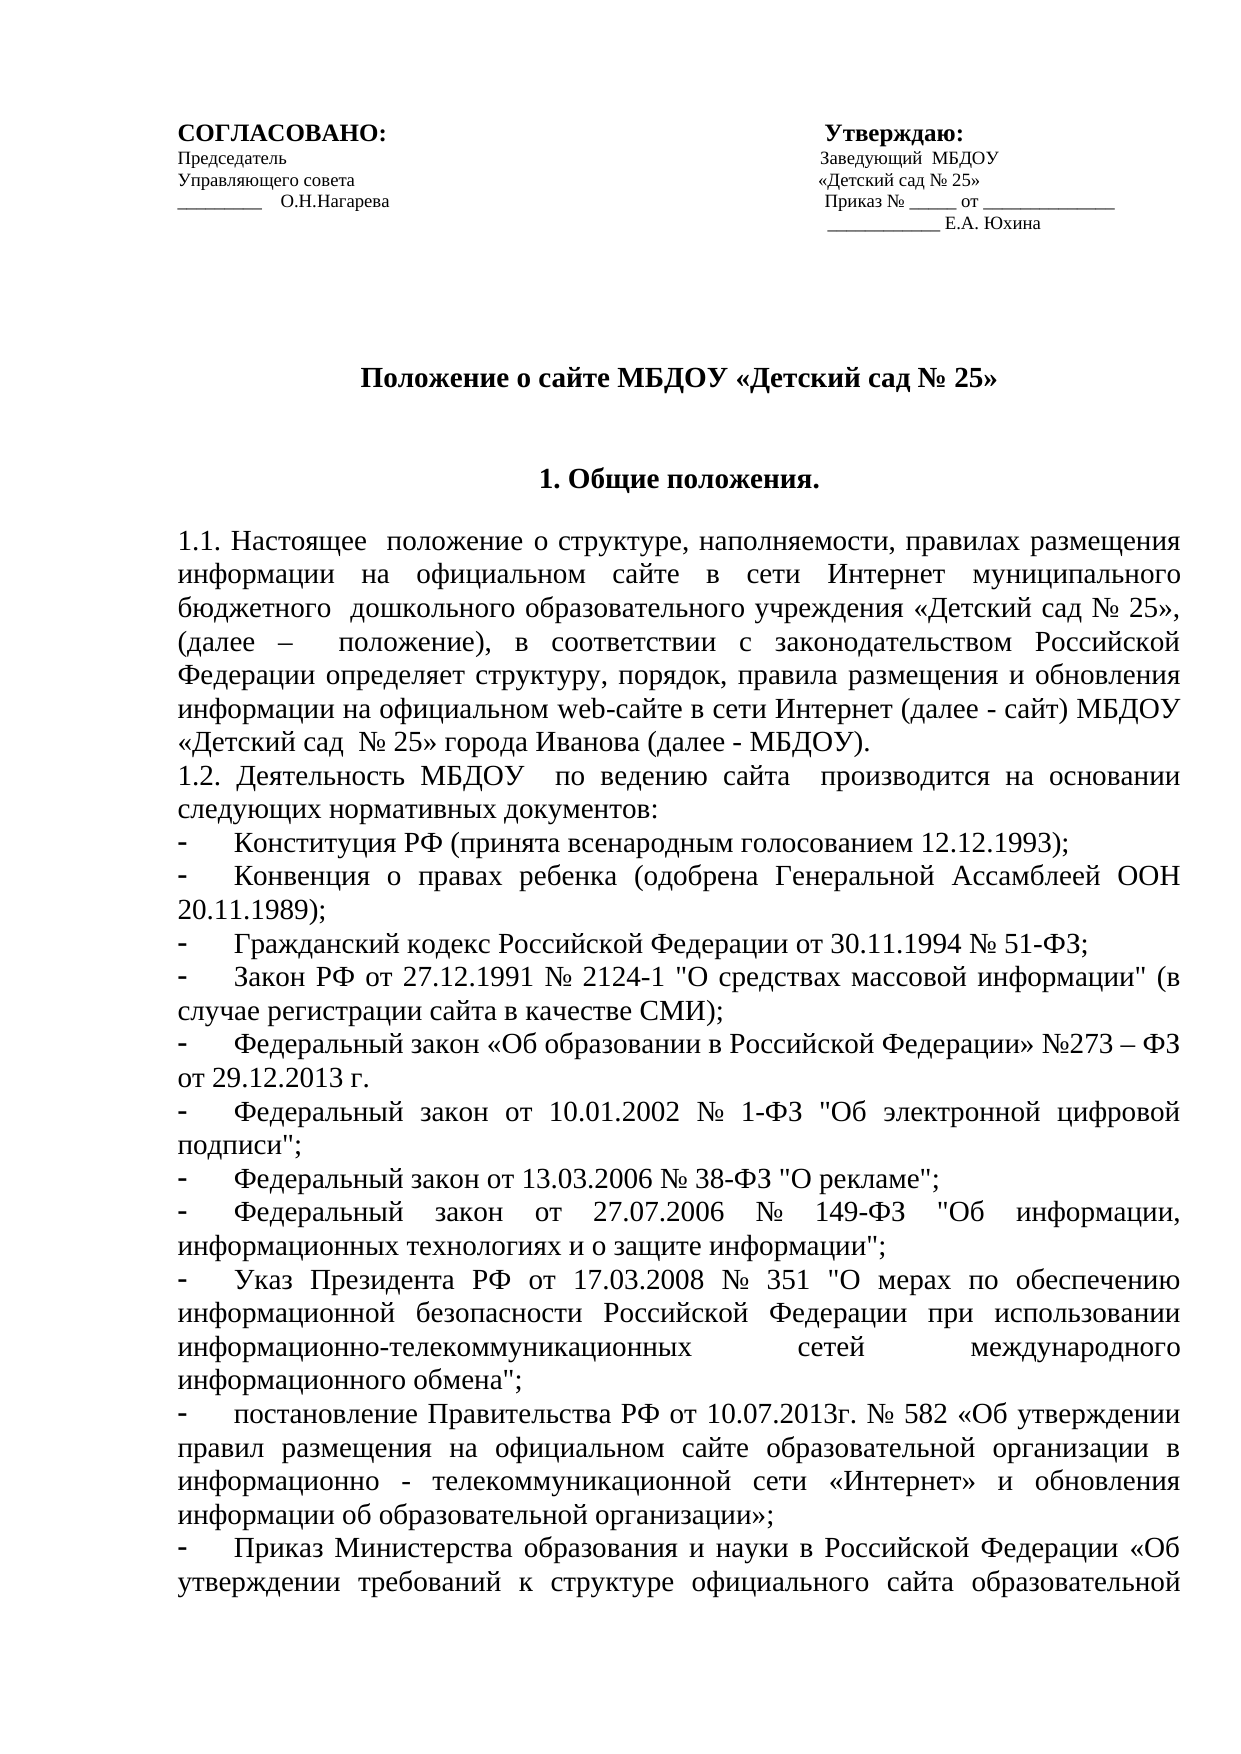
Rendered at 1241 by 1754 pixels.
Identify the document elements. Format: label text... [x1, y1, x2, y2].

text Положение о сайте МБДОУ «Детский сад № 25» [177, 360, 1181, 394]
list Закон РФ от 27.12.1991 № 2124-1 "О средствах массовой информации" (в случае регистрации сайта в качестве СМИ); [177, 959, 1181, 1027]
list Гражданский кодекс Российской Федерации от 30.11.1994 № 51-ФЗ; [177, 926, 1181, 959]
text ____________ Е.А. Юхина [177, 212, 1181, 233]
list постановление Правительства РФ от 10.07.2013г. № 582 «Об утверждении правил размещения на официальном сайте образовательной организации в информационно - телекоммуникационной сети «Интернет» и обновления информации об образовательной организации»; [177, 1396, 1181, 1530]
text Управляющего совета «Детский сад № 25» [177, 168, 1181, 190]
list Федеральный закон от 27.07.2006 № 149-ФЗ "Об информации, информационных технологиях и о защите информации"; [177, 1194, 1181, 1262]
text _________ О.Н.Нагарева Приказ № _____ от ______________ [177, 190, 1181, 212]
list Указ Президента РФ от 17.03.2008 № 351 "О мерах по обеспечению информационной безопасности Российской Федерации при использовании информационно-телекоммуникационных сетей международного информационного обмена"; [177, 1262, 1181, 1396]
text 1. Общие положения. [177, 461, 1181, 494]
text Председатель Заведующий МБДОУ [177, 147, 1181, 168]
text 1.1. Настоящее положение о структуре, наполняемости, правилах размещения информации на официальном сайте в сети Интернет муниципального бюджетного дошкольного образовательного учреждения «Детский сад № 25», (далее – положение), в соответствии с законодательством Российской Федерации определяет структуру, порядок, правила размещения и обновления информации на официальном web-сайте в сети Интернет (далее - сайт) МБДОУ «Детский сад № 25» города Иванова (далее - МБДОУ). [177, 523, 1181, 758]
list Конституция РФ (принята всенародным голосованием 12.12.1993); [177, 825, 1181, 858]
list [177, 1530, 1181, 1597]
text 1.2. Деятельность МБДОУ по ведению сайта производится на основании следующих нормативных документов: [177, 758, 1181, 825]
text СОГЛАСОВАНО: Утверждаю: [177, 118, 1181, 147]
list Федеральный закон «Об образовании в Российской Федерации» №273 – ФЗ от 29.12.2013 г. [177, 1027, 1181, 1094]
list Конвенция о правах ребенка (одобрена Генеральной Ассамблеей ООН 20.11.1989); [177, 858, 1181, 926]
list Федеральный закон от 10.01.2002 № 1-ФЗ "Об электронной цифровой подписи"; [177, 1094, 1181, 1161]
list Федеральный закон от 13.03.2006 № 38-ФЗ "О рекламе"; [177, 1161, 1181, 1194]
